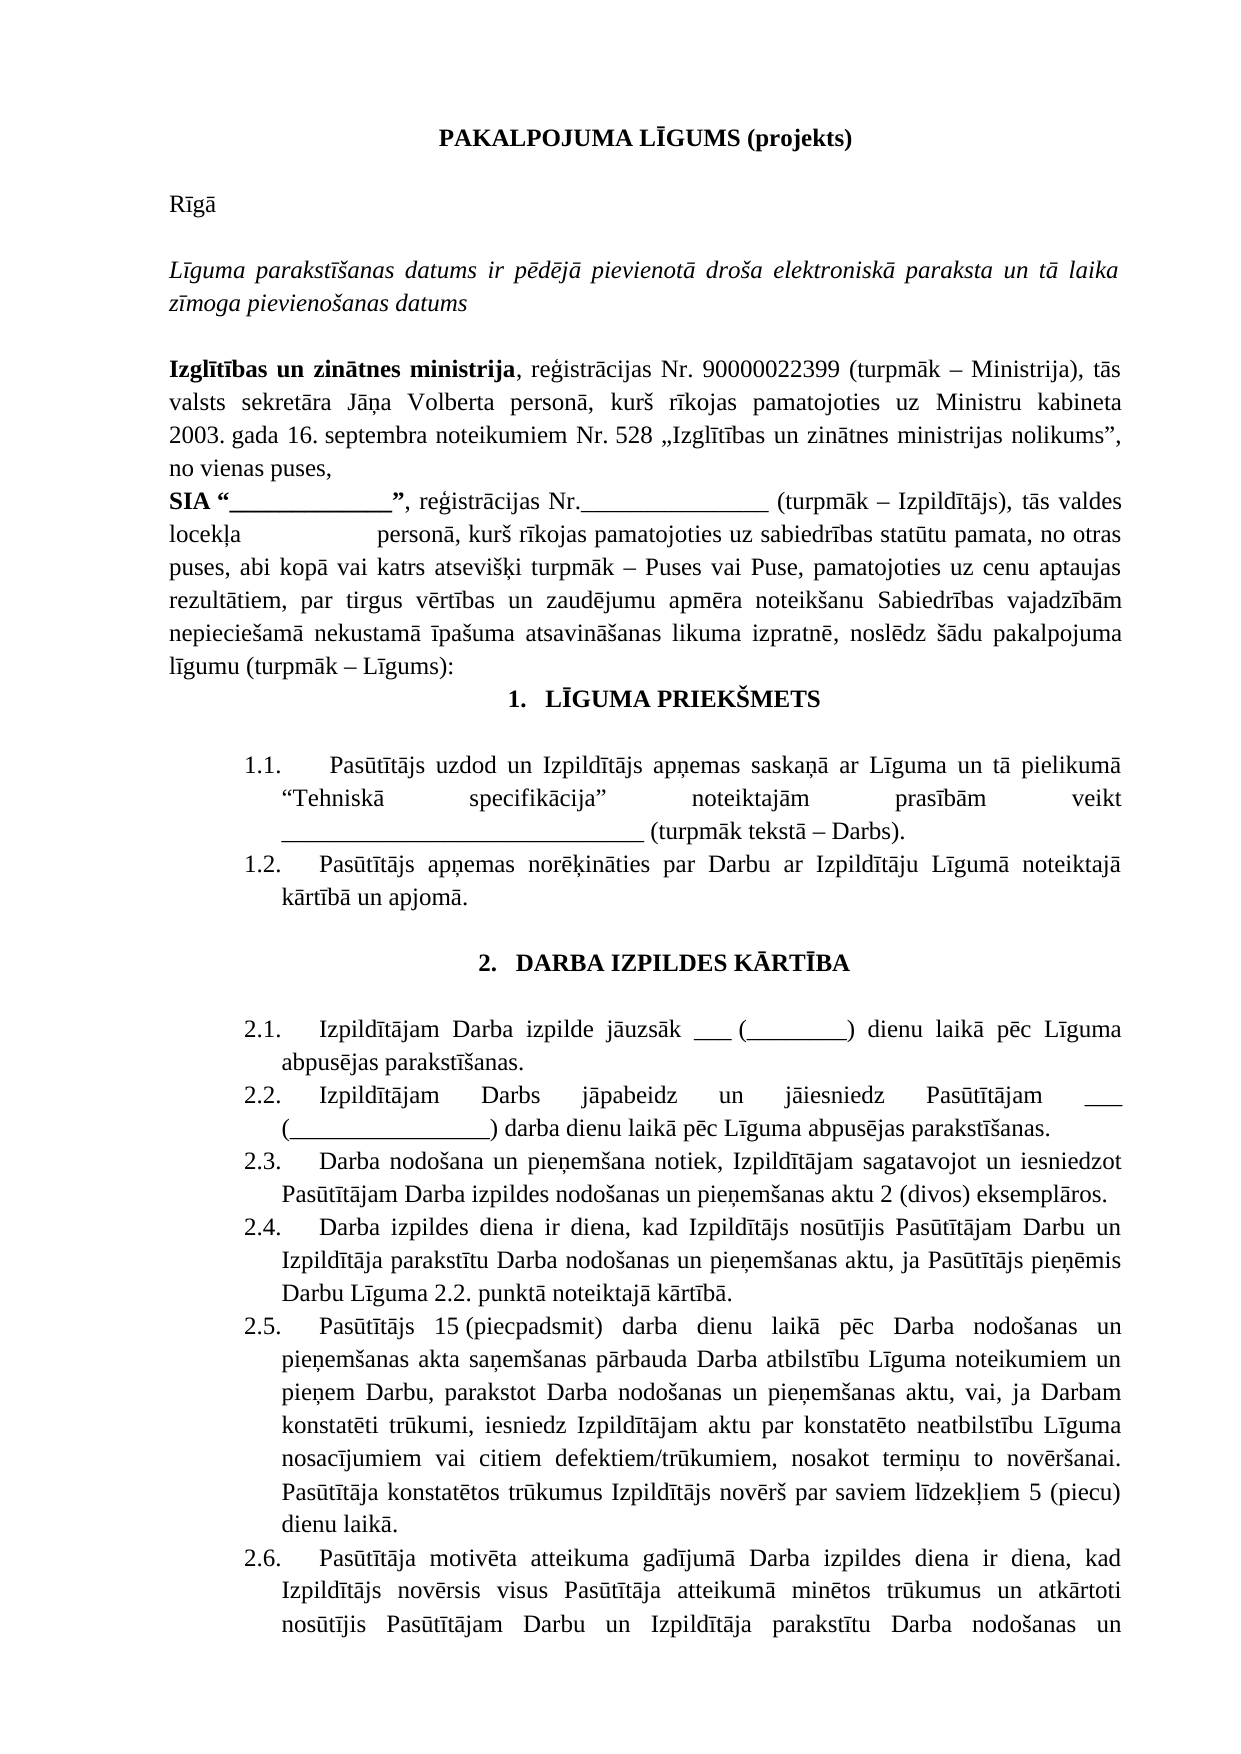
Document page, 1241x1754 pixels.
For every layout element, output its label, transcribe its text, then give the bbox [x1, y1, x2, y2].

list Izpildītājam Darba izpilde jāuzsāk ___ (________) dienu laikā pēc Līguma abpusējas parakstīšanas. [244, 1014, 1122, 1076]
list DARBA IZPILDES KĀRTĪBA [206, 948, 1122, 977]
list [244, 1543, 1122, 1637]
list Pasūtītājs apņemas norēķināties par Darbu ar Izpildītāju Līgumā noteiktajā kārtībā un apjomā. [244, 849, 1122, 911]
list Darba izpildes diena ir diena, kad Izpildītājs nosūtījis Pasūtītājam Darbu un Izpildītāja parakstītu Darba nodošanas un pieņemšanas aktu, ja Pasūtītājs pieņēmis Darbu Līguma 2.2. punktā noteiktajā kārtībā. [244, 1212, 1122, 1307]
text SIA “_____________”, reģistrācijas Nr._______________ (turpmāk – Izpildītājs), tās valdes locekļa personā, kurš rīkojas pamatojoties uz sabiedrības statūtu pamata, no otras puses, abi kopā vai katrs atsevišķi turpmāk – Puses vai Puse, pamatojoties uz cenu aptaujas rezultātiem, par tirgus vērtības un zaudējumu apmēra noteikšanu Sabiedrības vajadzībām nepieciešamā nekustamā īpašuma atsavināšanas likuma izpratnē, noslēdz šādu pakalpojuma līgumu (turpmāk – Līgums): [169, 486, 1122, 680]
list Izpildītājam Darbs jāpabeidz un jāiesniedz Pasūtītājam ___ (________________) darba dienu laikā pēc Līguma abpusējas parakstīšanas. [244, 1080, 1122, 1142]
text PAKALPOJUMA LĪGUMS (projekts) [169, 123, 1122, 151]
text Līguma parakstīšanas datums ir pēdējā pievienotā droša elektroniskā paraksta un tā laika zīmoga pievienošanas datums [169, 255, 1122, 317]
list Pasūtītājs 15 (piecpadsmit) darba dienu laikā pēc Darba nodošanas un pieņemšanas akta saņemšanas pārbauda Darba atbilstību Līguma noteikumiem un pieņem Darbu, parakstot Darba nodošanas un pieņemšanas aktu, vai, ja Darbam konstatēti trūkumi, iesniedz Izpildītājam aktu par konstatēto neatbilstību Līguma nosacījumiem vai citiem defektiem/trūkumiem, nosakot termiņu to novēršanai. Pasūtītāja konstatētos trūkumus Izpildītājs novērš par saviem līdzekļiem 5 (piecu) dienu laikā. [244, 1311, 1122, 1538]
text Izglītības un zinātnes ministrija, reģistrācijas Nr. 90000022399 (turpmāk – Ministrija), tās valsts sekretāra Jāņa Volberta personā, kurš rīkojas pamatojoties uz Ministru kabineta 2003. gada 16. septembra noteikumiem Nr. 528 „Izglītības un zinātnes ministrijas nolikums”, no vienas puses, [169, 354, 1122, 482]
list LĪGUMA PRIEKŠMETS [206, 684, 1122, 713]
list Pasūtītājs uzdod un Izpildītājs apņemas saskaņā ar Līguma un tā pielikumā “Tehniskā specifikācija” noteiktajām prasībām veikt _____________________________ (turpmāk tekstā – Darbs). [244, 750, 1122, 845]
text Rīgā [169, 189, 1122, 217]
list Darba nodošana un pieņemšana notiek, Izpildītājam sagatavojot un iesniedzot Pasūtītājam Darba izpildes nodošanas un pieņemšanas aktu 2 (divos) eksemplāros. [244, 1146, 1122, 1208]
